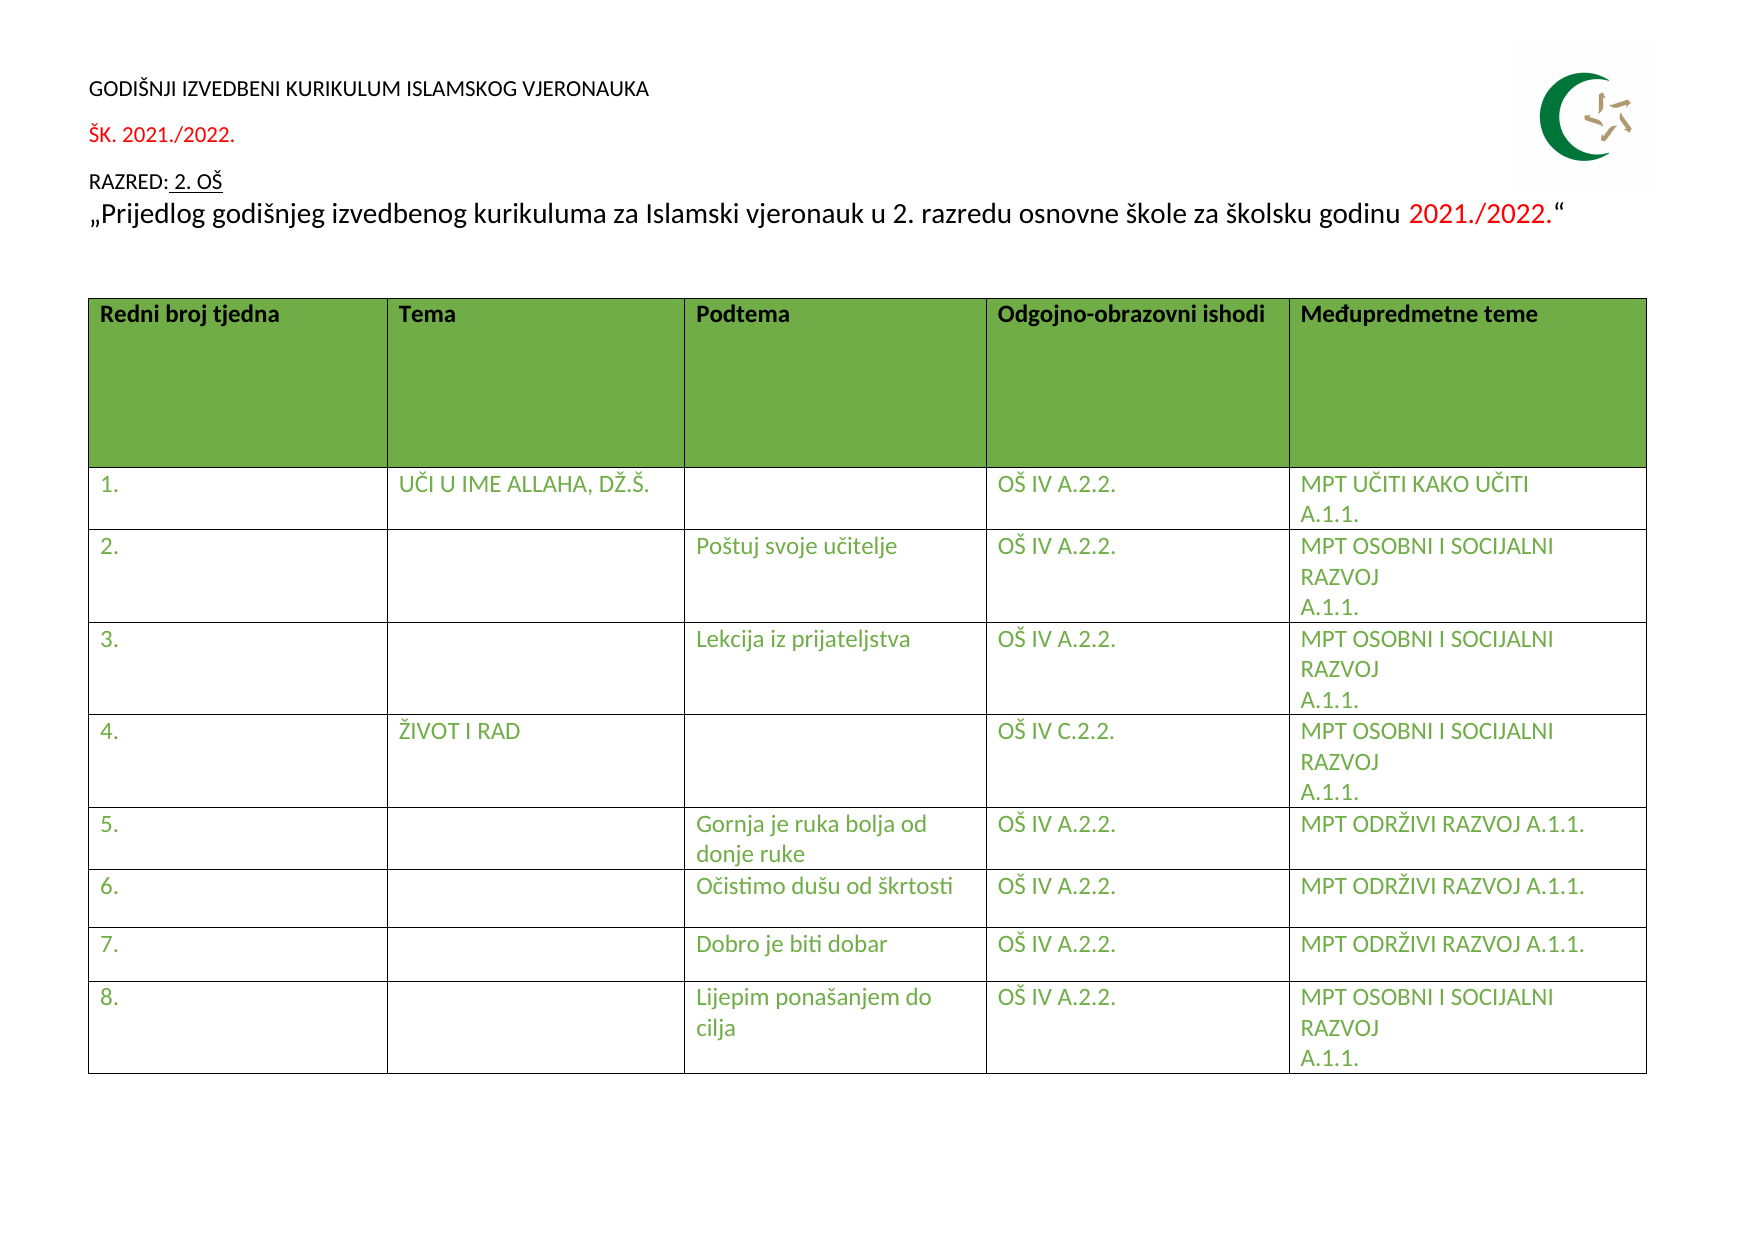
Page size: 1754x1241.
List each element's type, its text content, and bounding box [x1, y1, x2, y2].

table_cell OŠ IV A.2.2. [987, 530, 1289, 622]
table_cell MPT ODRŽIVI RAZVOJ A.1.1. [1290, 808, 1646, 869]
table_cell MPT ODRŽIVI RAZVOJ A.1.1. [1290, 870, 1646, 927]
table_header Međupredmetne teme [1290, 299, 1646, 467]
table_cell [388, 808, 684, 869]
table_cell Poštuj svoje učitelje [685, 530, 986, 622]
table_cell MPT UČITI KAKO UČITI A.1.1. [1290, 468, 1646, 529]
table_header Redni broj tjedna [89, 299, 387, 467]
table_cell OŠ IV A.2.2. [987, 468, 1289, 529]
table_header Podtema [685, 299, 986, 467]
table_cell [685, 715, 986, 807]
table_cell OŠ IV C.2.2. [987, 715, 1289, 807]
table_cell MPT OSOBNI I SOCIJALNI RAZVOJ A.1.1. [1290, 623, 1646, 714]
table_cell MPT ODRŽIVI RAZVOJ A.1.1. [1290, 928, 1646, 981]
table_header Tema [388, 299, 684, 467]
table_cell 8. [89, 982, 387, 1073]
text „Prijedlog godišnjeg izvedbenog kurikuluma za Islamski vjeronauk u 2. razredu osnovne škole za školsku godinu 2021./2022.“ [89, 196, 1606, 231]
table_cell 2. [89, 530, 387, 622]
table_cell [685, 468, 986, 529]
table_cell Gornja je ruka bolja od donje ruke [685, 808, 986, 869]
table_cell Lekcija iz prijateljstva [685, 623, 986, 714]
table_cell Očistimo dušu od škrtosti [685, 870, 986, 927]
table_cell ŽIVOT I RAD [388, 715, 684, 807]
table_cell MPT OSOBNI I SOCIJALNI RAZVOJ A.1.1. [1290, 715, 1646, 807]
table_header Odgojno-obrazovni ishodi [987, 299, 1289, 467]
table_cell 3. [89, 623, 387, 714]
table_cell 1. [89, 468, 387, 529]
table_cell [388, 982, 684, 1073]
table_cell 4. [89, 715, 387, 807]
table_cell [388, 870, 684, 927]
table_cell OŠ IV A.2.2. [987, 808, 1289, 869]
table_cell OŠ IV A.2.2. [987, 928, 1289, 981]
table_cell [388, 530, 684, 622]
table_cell Lijepim ponašanjem do cilja [685, 982, 986, 1073]
table_cell 5. [89, 808, 387, 869]
table_cell [388, 928, 684, 981]
table_cell MPT OSOBNI I SOCIJALNI RAZVOJ A.1.1. [1290, 530, 1646, 622]
picture [1509, 42, 1662, 191]
table_cell 6. [89, 870, 387, 927]
table_cell OŠ IV A.2.2. [987, 623, 1289, 714]
table_cell OŠ IV A.2.2. [987, 870, 1289, 927]
table_cell Dobro je biti dobar [685, 928, 986, 981]
table_cell MPT OSOBNI I SOCIJALNI RAZVOJ A.1.1. [1290, 982, 1646, 1073]
table_cell OŠ IV A.2.2. [987, 982, 1289, 1073]
table_cell UČI U IME ALLAHA, DŽ.Š. [388, 468, 684, 529]
table_cell 7. [89, 928, 387, 981]
table_cell [388, 623, 684, 714]
